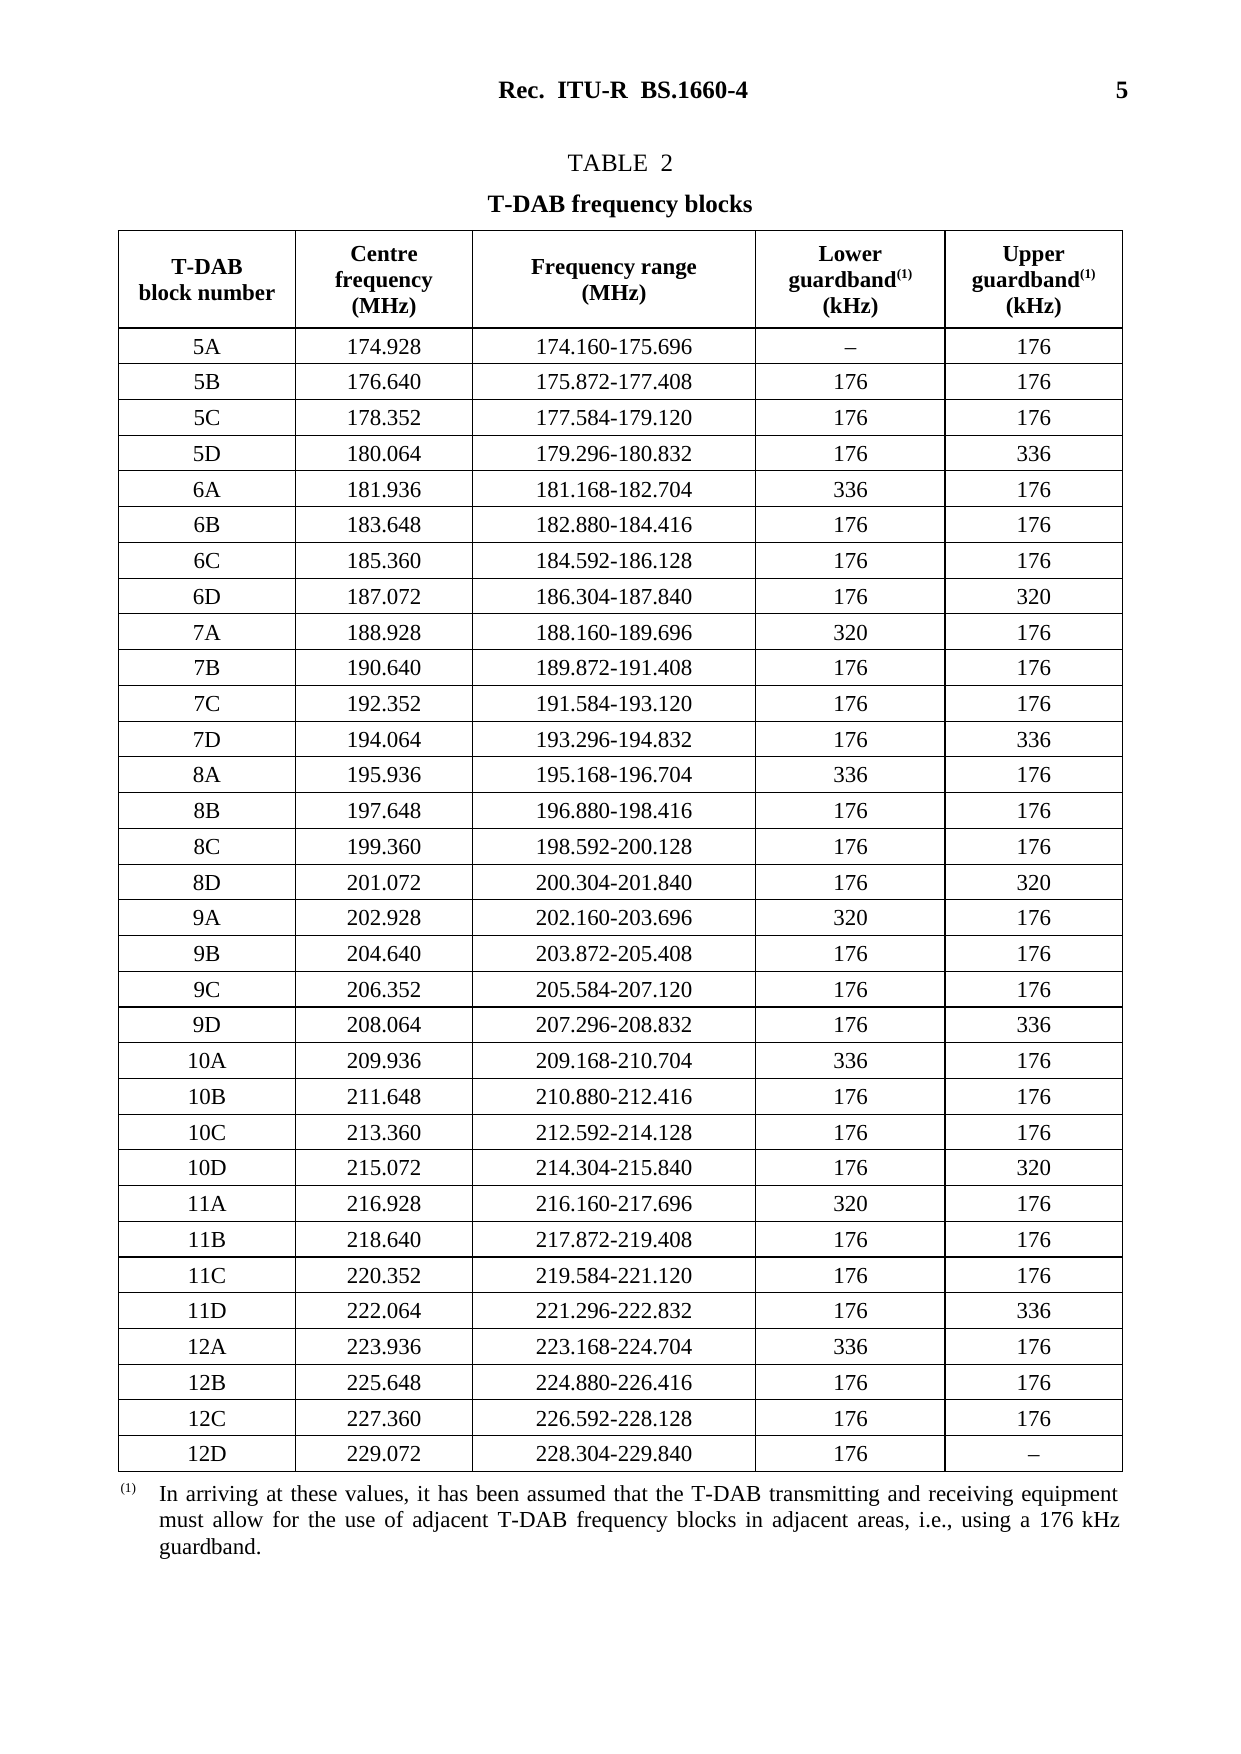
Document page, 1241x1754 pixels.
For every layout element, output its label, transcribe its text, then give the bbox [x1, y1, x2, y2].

table_cell 320 [946, 579, 1122, 613]
table_header Upper guardband(1) (kHz) [946, 231, 1122, 327]
table_cell 320 [946, 865, 1122, 899]
table_cell 7C [119, 686, 295, 721]
table_cell 224.880-226.416 [473, 1365, 755, 1399]
table_cell 176 [756, 1293, 944, 1328]
table_cell 180.064 [296, 436, 472, 470]
table_cell 5C [119, 400, 295, 435]
table_cell 211.648 [296, 1079, 472, 1113]
table_cell 176 [946, 543, 1122, 578]
table_cell 181.168-182.704 [473, 471, 755, 506]
table_cell 206.352 [296, 972, 472, 1006]
table_cell – [946, 1436, 1122, 1471]
table_cell 5D [119, 436, 295, 470]
table_cell 176 [946, 1043, 1122, 1078]
table_cell 6A [119, 471, 295, 506]
table_cell 196.880-198.416 [473, 793, 755, 828]
table_header T-DAB block number [119, 231, 295, 327]
table_header Centre frequency (MHz) [296, 231, 472, 327]
table_cell 213.360 [296, 1115, 472, 1149]
table_cell 6D [119, 579, 295, 613]
table_cell 336 [946, 436, 1122, 470]
table_cell 336 [756, 757, 944, 792]
table_cell 6C [119, 543, 295, 578]
table_cell 187.072 [296, 579, 472, 613]
table_cell 214.304-215.840 [473, 1150, 755, 1185]
table_cell 336 [756, 1043, 944, 1078]
table_cell 176 [946, 1329, 1122, 1364]
table_cell 176 [946, 793, 1122, 828]
table_cell 176 [946, 614, 1122, 649]
table_cell 176 [756, 1222, 944, 1256]
table_cell 176 [946, 364, 1122, 399]
table_cell 209.936 [296, 1043, 472, 1078]
table_cell 201.072 [296, 865, 472, 899]
table_cell 176 [946, 329, 1122, 363]
table_cell 176 [946, 650, 1122, 685]
table_cell 176.640 [296, 364, 472, 399]
table_cell 176 [756, 364, 944, 399]
table_cell 10B [119, 1079, 295, 1113]
table_cell 8D [119, 865, 295, 899]
table_cell 209.168-210.704 [473, 1043, 755, 1078]
table_cell 188.928 [296, 614, 472, 649]
table_cell 212.592-214.128 [473, 1115, 755, 1149]
table_cell 176 [946, 1079, 1122, 1113]
table_cell 208.064 [296, 1008, 472, 1042]
table_cell 10D [119, 1150, 295, 1185]
table_cell 176 [756, 972, 944, 1006]
table_header Lower guardband(1) (kHz) [756, 231, 944, 327]
table_cell 11C [119, 1258, 295, 1292]
table_cell – [756, 329, 944, 363]
table_cell 320 [756, 1186, 944, 1221]
table_cell 189.872-191.408 [473, 650, 755, 685]
table_cell 186.304-187.840 [473, 579, 755, 613]
table_cell 336 [946, 722, 1122, 756]
table_cell 225.648 [296, 1365, 472, 1399]
table_cell 202.928 [296, 900, 472, 935]
table_cell 7A [119, 614, 295, 649]
table_cell 10C [119, 1115, 295, 1149]
table_cell 176 [756, 436, 944, 470]
table_cell 223.168-224.704 [473, 1329, 755, 1364]
table_cell 183.648 [296, 507, 472, 542]
table_cell 7D [119, 722, 295, 756]
table_cell 228.304-229.840 [473, 1436, 755, 1471]
table_cell 227.360 [296, 1400, 472, 1435]
table_cell 176 [946, 1186, 1122, 1221]
table_cell 219.584-221.120 [473, 1258, 755, 1292]
table_cell 176 [756, 507, 944, 542]
table_cell 176 [946, 1222, 1122, 1256]
table_cell 176 [946, 972, 1122, 1006]
table_cell 220.352 [296, 1258, 472, 1292]
table_cell 217.872-219.408 [473, 1222, 755, 1256]
table_cell 192.352 [296, 686, 472, 721]
table_cell 199.360 [296, 829, 472, 863]
table_cell 181.936 [296, 471, 472, 506]
table_cell 11A [119, 1186, 295, 1221]
table_cell 193.296-194.832 [473, 722, 755, 756]
table_cell 176 [946, 400, 1122, 435]
table_cell 176 [946, 757, 1122, 792]
table_cell 216.928 [296, 1186, 472, 1221]
table_cell 195.168-196.704 [473, 757, 755, 792]
table_cell 195.936 [296, 757, 472, 792]
table_cell 176 [946, 900, 1122, 935]
table_cell 176 [756, 1115, 944, 1149]
table_cell 320 [946, 1150, 1122, 1185]
table_cell 176 [756, 829, 944, 863]
table_cell 11B [119, 1222, 295, 1256]
table_cell 176 [756, 1365, 944, 1399]
table_cell 176 [946, 1115, 1122, 1149]
table_cell 176 [756, 722, 944, 756]
table_cell 176 [756, 1400, 944, 1435]
table_cell 177.584-179.120 [473, 400, 755, 435]
table_cell 176 [946, 1365, 1122, 1399]
table_cell 184.592-186.128 [473, 543, 755, 578]
table_cell 336 [756, 471, 944, 506]
table_cell 176 [946, 471, 1122, 506]
table_cell 188.160-189.696 [473, 614, 755, 649]
table_cell 229.072 [296, 1436, 472, 1471]
table_cell 191.584-193.120 [473, 686, 755, 721]
table_cell 223.936 [296, 1329, 472, 1364]
table_cell 218.640 [296, 1222, 472, 1256]
table_cell 176 [756, 400, 944, 435]
table_cell 176 [756, 1258, 944, 1292]
table_cell 9B [119, 936, 295, 971]
table_cell 320 [756, 900, 944, 935]
table_cell 203.872-205.408 [473, 936, 755, 971]
table_cell 8B [119, 793, 295, 828]
table_cell 12D [119, 1436, 295, 1471]
table_cell 12B [119, 1365, 295, 1399]
table_cell 197.648 [296, 793, 472, 828]
table_cell 176 [756, 543, 944, 578]
table_cell 176 [946, 507, 1122, 542]
table_cell 336 [946, 1008, 1122, 1042]
table_cell 205.584-207.120 [473, 972, 755, 1006]
table_cell 8C [119, 829, 295, 863]
table_cell 176 [756, 650, 944, 685]
table_cell 200.304-201.840 [473, 865, 755, 899]
table_cell 176 [946, 1400, 1122, 1435]
table_cell 176 [946, 936, 1122, 971]
table_cell 176 [946, 829, 1122, 863]
table_cell 179.296-180.832 [473, 436, 755, 470]
title T-DAB frequency blocks [118, 189, 1122, 218]
table_cell 11D [119, 1293, 295, 1328]
table_cell 221.296-222.832 [473, 1293, 755, 1328]
table_cell 7B [119, 650, 295, 685]
table_cell 215.072 [296, 1150, 472, 1185]
table_cell 10A [119, 1043, 295, 1078]
table_cell 5A [119, 329, 295, 363]
table_cell 216.160-217.696 [473, 1186, 755, 1221]
table_cell 182.880-184.416 [473, 507, 755, 542]
table_header Frequency range (MHz) [473, 231, 755, 327]
table_cell 9A [119, 900, 295, 935]
table_cell 9C [119, 972, 295, 1006]
table_cell (1) In arriving at these values, it has been assumed that the T-DAB transmitting and receiving equipment must allow for the use of adjacent T-DAB frequency blocks in adjacent areas, i.e., using a 176 kHz guardband. [118, 1472, 1122, 1559]
table_cell 176 [756, 1436, 944, 1471]
table_cell 336 [756, 1329, 944, 1364]
table_cell 6B [119, 507, 295, 542]
table_cell 320 [756, 614, 944, 649]
table_cell 12A [119, 1329, 295, 1364]
table_cell 210.880-212.416 [473, 1079, 755, 1113]
table_cell 202.160-203.696 [473, 900, 755, 935]
table_cell 176 [756, 793, 944, 828]
table_cell 174.160-175.696 [473, 329, 755, 363]
table_cell 5B [119, 364, 295, 399]
table_cell 12C [119, 1400, 295, 1435]
table_cell 185.360 [296, 543, 472, 578]
table_cell 8A [119, 757, 295, 792]
table_cell 207.296-208.832 [473, 1008, 755, 1042]
table_cell 176 [756, 1008, 944, 1042]
table_cell 190.640 [296, 650, 472, 685]
table_cell 176 [946, 1258, 1122, 1292]
table_cell 204.640 [296, 936, 472, 971]
table_cell 176 [756, 865, 944, 899]
table_cell 226.592-228.128 [473, 1400, 755, 1435]
table_cell 174.928 [296, 329, 472, 363]
table_cell 176 [946, 686, 1122, 721]
table_cell 176 [756, 686, 944, 721]
table_cell 198.592-200.128 [473, 829, 755, 863]
table_cell 222.064 [296, 1293, 472, 1328]
table_cell 176 [756, 579, 944, 613]
table_cell 176 [756, 1079, 944, 1113]
table_cell 176 [756, 936, 944, 971]
table_cell 194.064 [296, 722, 472, 756]
table_cell 178.352 [296, 400, 472, 435]
table_cell 336 [946, 1293, 1122, 1328]
table_cell 176 [756, 1150, 944, 1185]
table_cell 9D [119, 1008, 295, 1042]
text TABLE 2 [118, 148, 1122, 176]
table_cell 175.872-177.408 [473, 364, 755, 399]
